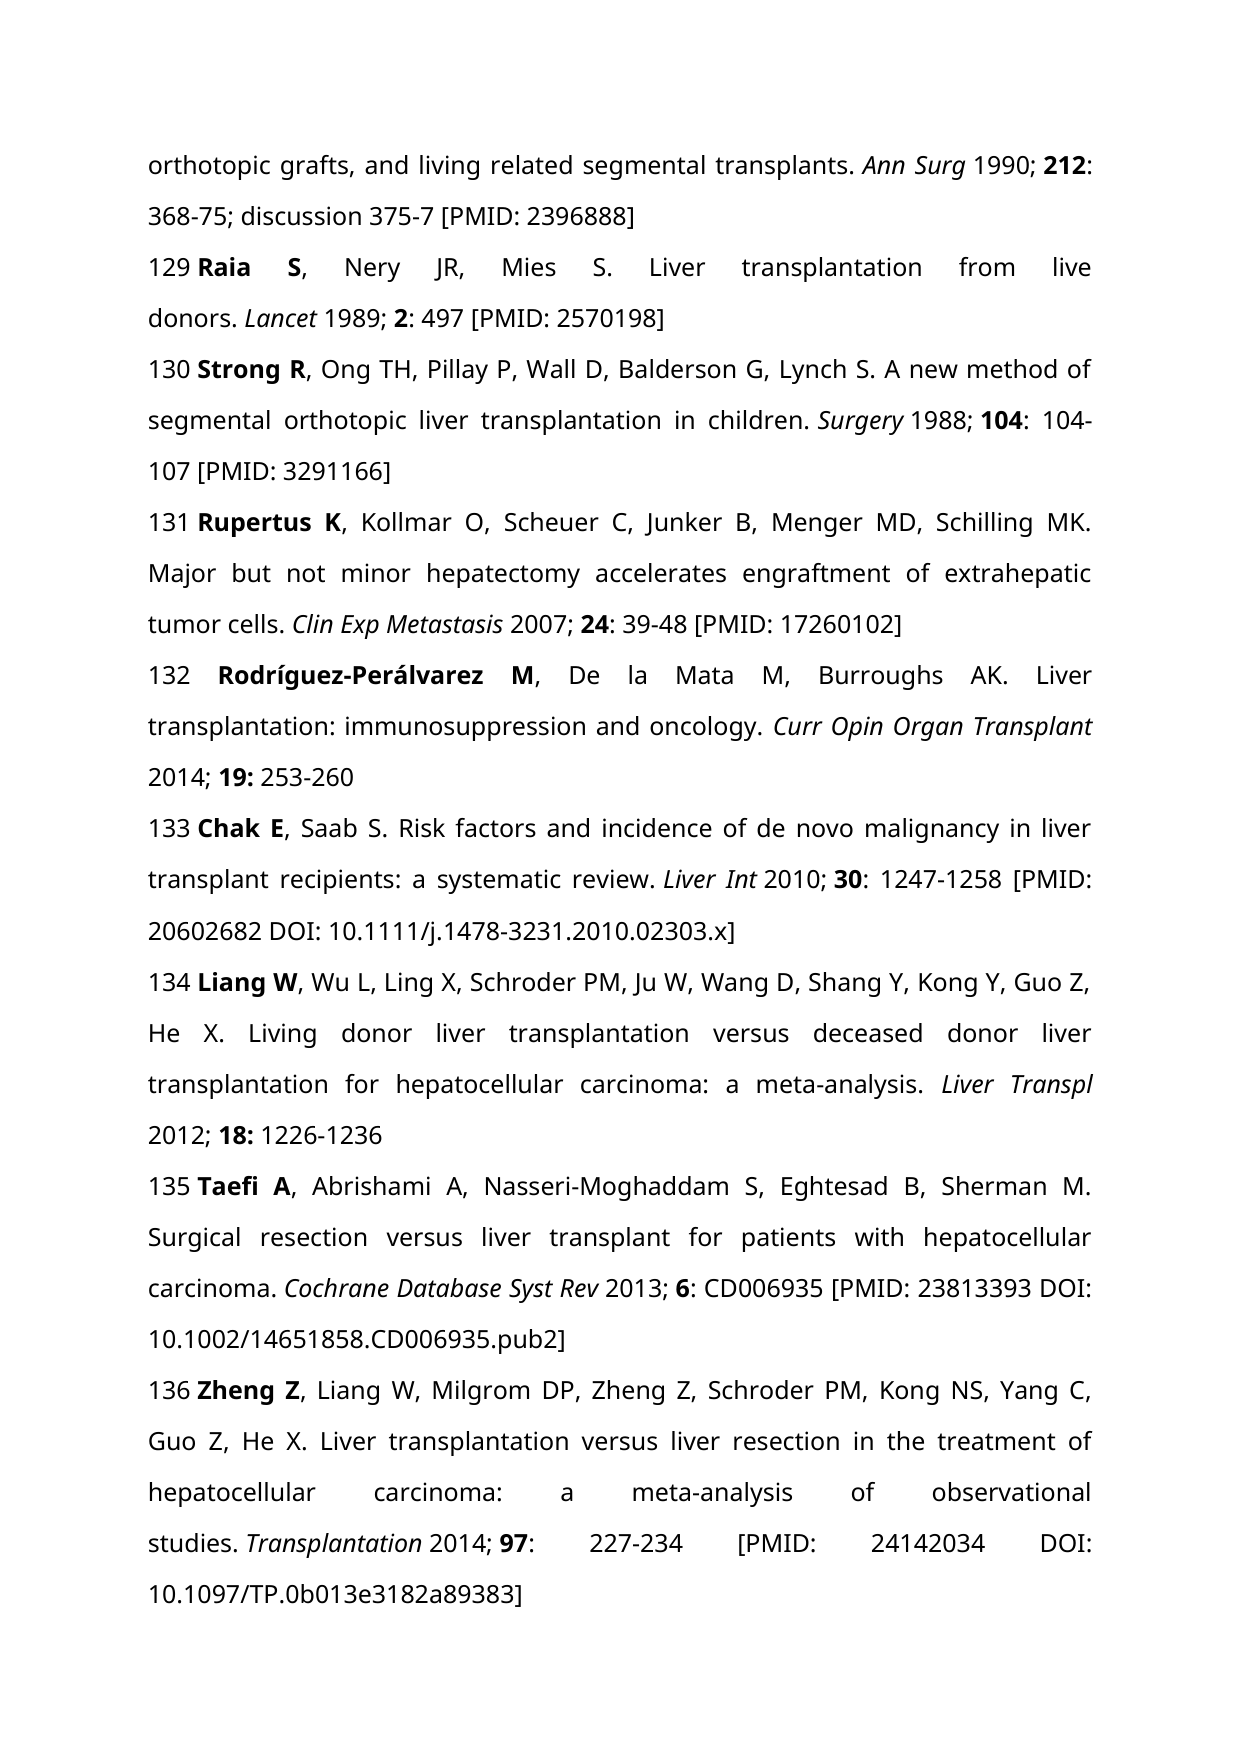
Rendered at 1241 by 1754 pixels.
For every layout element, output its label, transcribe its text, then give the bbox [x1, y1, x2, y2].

text 135 Taefi A, Abrishami A, Nasseri-Moghaddam S, Eghtesad B, Sherman M. Surgical resection versus liver transplant for patients with hepatocellular carcinoma. Cochrane Database Syst Rev 2013; 6: CD006935 [PMID: 23813393 DOI: 10.1002/14651858.CD006935.pub2] [148, 1168, 1093, 1356]
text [148, 148, 1093, 233]
text 134 Liang W, Wu L, Ling X, Schroder PM, Ju W, Wang D, Shang Y, Kong Y, Guo Z, He X. Living donor liver transplantation versus deceased donor liver transplantation for hepatocellular carcinoma: a meta-analysis. Liver Transpl 2012; 18: 1226-1236 [148, 964, 1093, 1151]
text 131 Rupertus K, Kollmar O, Scheuer C, Junker B, Menger MD, Schilling MK. Major but not minor hepatectomy accelerates engraftment of extrahepatic tumor cells. Clin Exp Metastasis 2007; 24: 39-48 [PMID: 17260102] [148, 505, 1093, 641]
text 130 Strong R, Ong TH, Pillay P, Wall D, Balderson G, Lynch S. A new method of segmental orthotopic liver transplantation in children. Surgery 1988; 104: 104-107 [PMID: 3291166] [148, 352, 1093, 488]
text 129 Raia S, Nery JR, Mies S. Liver transplantation from live donors. Lancet 1989; 2: 497 [PMID: 2570198] [148, 250, 1093, 335]
text 133 Chak E, Saab S. Risk factors and incidence of de novo malignancy in liver transplant recipients: a systematic review. Liver Int 2010; 30: 1247-1258 [PMID: 20602682 DOI: 10.1111/j.1478-3231.2010.02303.x] [148, 811, 1093, 947]
text 136 Zheng Z, Liang W, Milgrom DP, Zheng Z, Schroder PM, Kong NS, Yang C, Guo Z, He X. Liver transplantation versus liver resection in the treatment of hepatocellular carcinoma: a meta-analysis of observational studies. Transplantation 2014; 97: 227-234 [PMID: 24142034 DOI: 10.1097/TP.0b013e3182a89383] [148, 1373, 1093, 1611]
text 132 Rodríguez-Perálvarez M, De la Mata M, Burroughs AK. Liver transplantation: immunosuppression and oncology. Curr Opin Organ Transplant 2014; 19: 253-260 [148, 658, 1093, 794]
